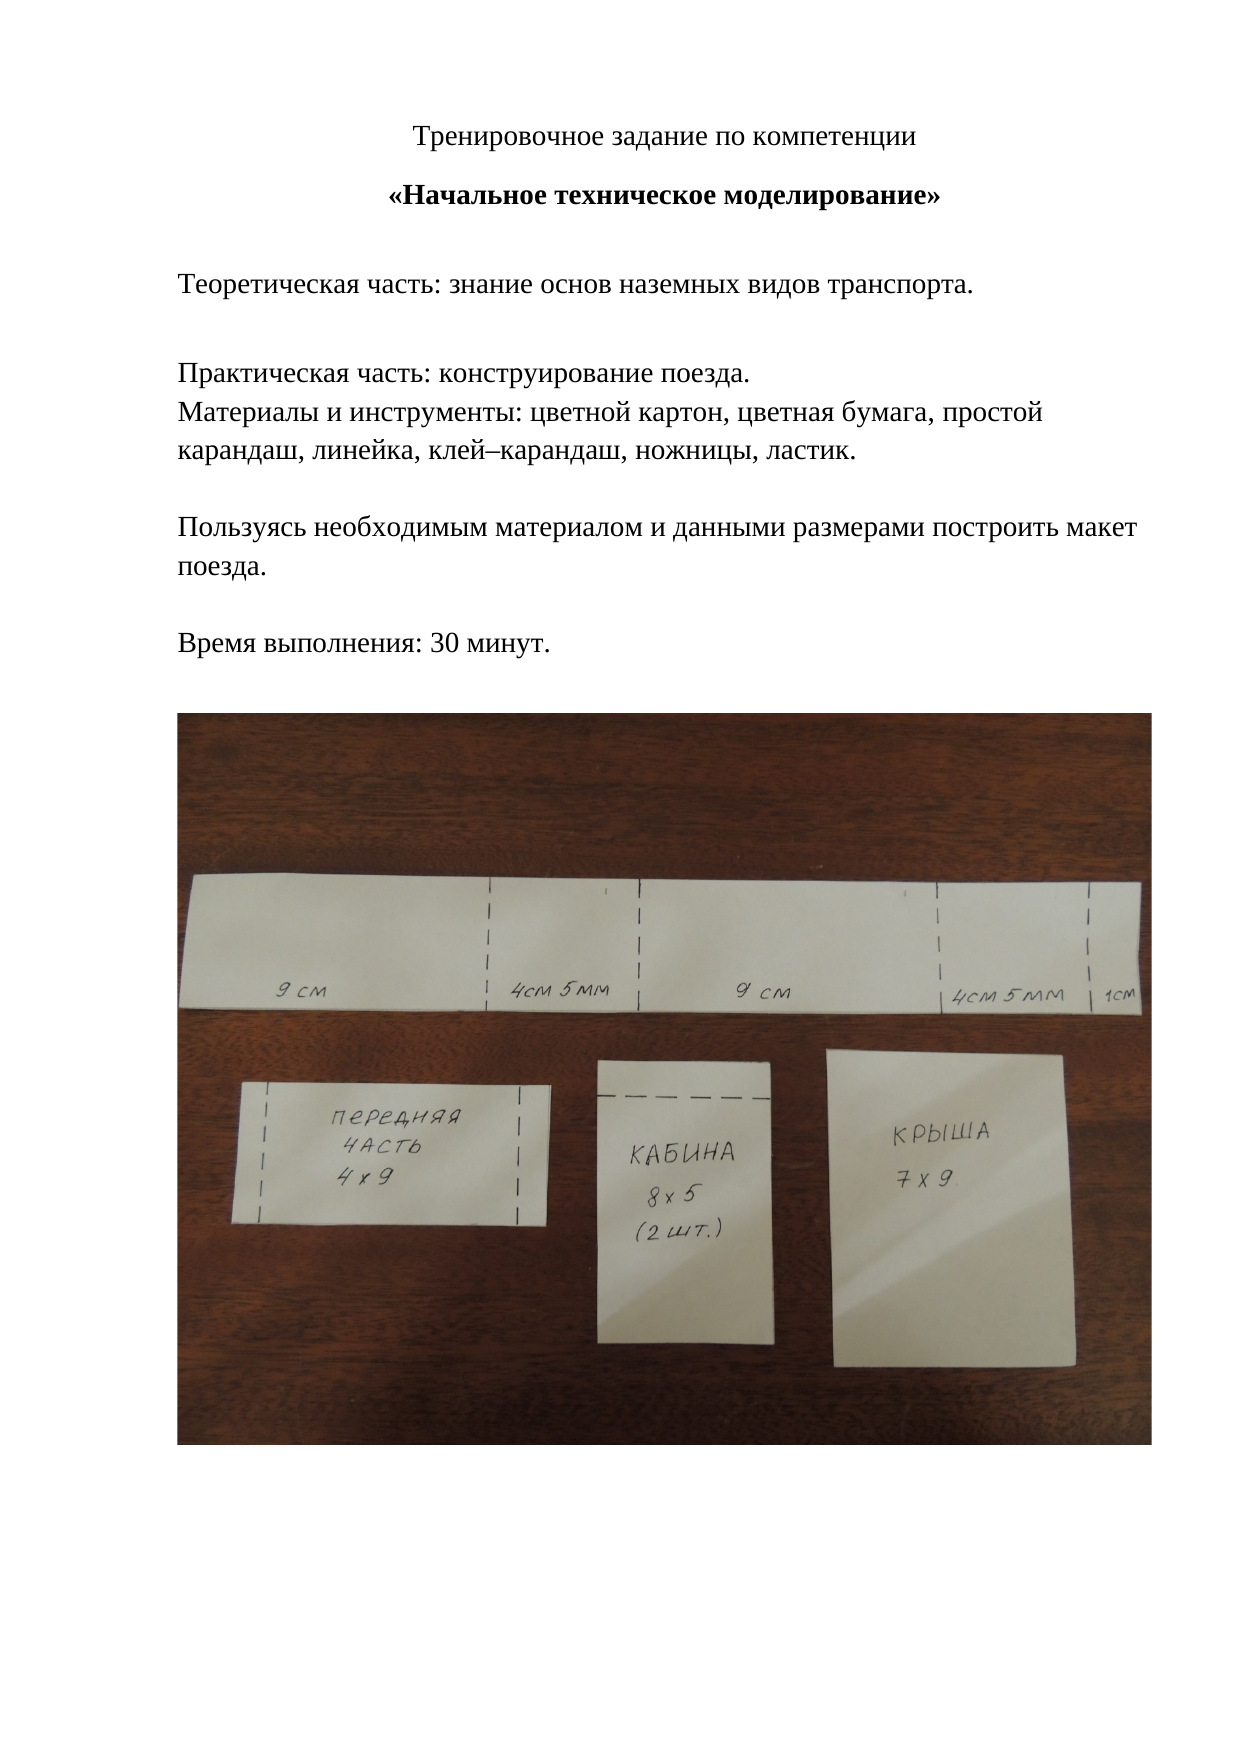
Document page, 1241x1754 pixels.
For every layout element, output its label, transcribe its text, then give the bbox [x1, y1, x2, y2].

text Тренировочное задание по компетенции [177, 118, 1152, 152]
picture [177, 713, 1152, 1445]
text Пользуясь необходимым материалом и данными размерами построить макет поезда. [177, 509, 1152, 581]
list Время выполнения: 30 минут. [177, 625, 1152, 658]
text «Начальное техническое моделирование» [177, 177, 1152, 211]
text Материалы и инструменты: цветной картон, цветная бумага, простой карандаш, линейка, клей–карандаш, ножницы, ластик. [177, 394, 1152, 466]
text Практическая часть: конструирование поезда. [177, 355, 1152, 389]
list Теоретическая часть: знание основ наземных видов транспорта. [177, 266, 1152, 300]
